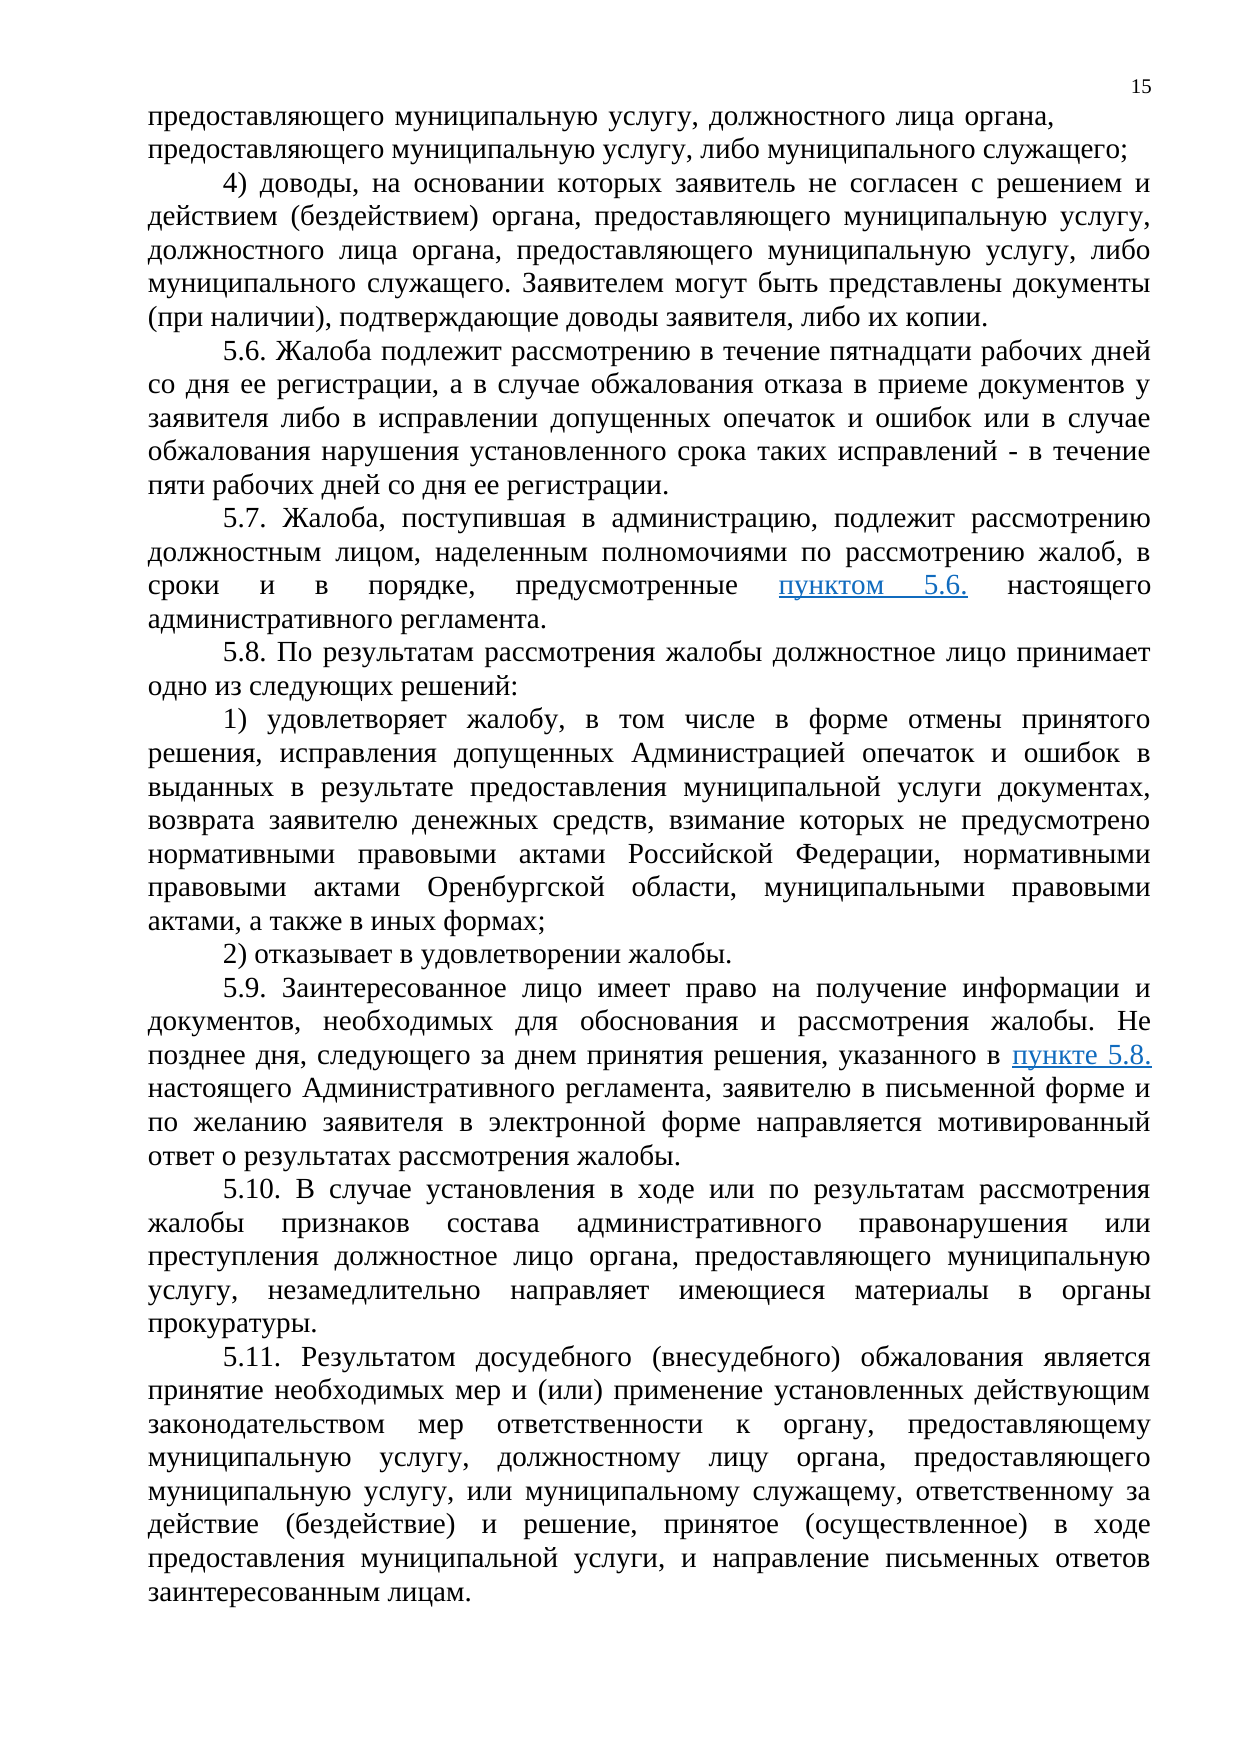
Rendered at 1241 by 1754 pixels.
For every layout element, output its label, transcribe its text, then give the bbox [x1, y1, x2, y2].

text 5.9. Заинтересованное лицо имеет право на получение информации и документов, необходимых для обоснования и рассмотрения жалобы. Не позднее дня, следующего за днем принятия решения, указанного в пункте 5.8. настоящего Административного регламента, заявителю в письменной форме и по желанию заявителя в электронной форме направляется мотивированный ответ о результатах рассмотрения жалобы. [148, 970, 1152, 1171]
text 5.11. Результатом досудебного (внесудебного) обжалования является принятие необходимых мер и (или) применение установленных действующим законодательством мер ответственности к органу, предоставляющему муниципальную услугу, должностному лицу органа, предоставляющего муниципальную услугу, или муниципальному служащему, ответственному за действие (бездействие) и решение, принятое (осуществленное) в ходе предоставления муниципальной услуги, и направление письменных ответов заинтересованным лицам. [148, 1339, 1152, 1607]
text 4) доводы, на основании которых заявитель не согласен с решением и действием (бездействием) органа, предоставляющего муниципальную услугу, должностного лица органа, предоставляющего муниципальную услугу, либо муниципального служащего. Заявителем могут быть представлены документы (при наличии), подтверждающие доводы заявителя, либо их копии. [148, 165, 1152, 333]
text 5.6. Жалоба подлежит рассмотрению в течение пятнадцати рабочих дней со дня ее регистрации, а в случае обжалования отказа в приеме документов у заявителя либо в исправлении допущенных опечаток и ошибок или в случае обжалования нарушения установленного срока таких исправлений - в течение пяти рабочих дней со дня ее регистрации. [148, 333, 1152, 500]
text 2) отказывает в удовлетворении жалобы. [148, 936, 1152, 970]
text 5.10. В случае установления в ходе или по результатам рассмотрения жалобы признаков состава административного правонарушения или преступления должностное лицо органа, предоставляющего муниципальную услугу, незамедлительно направляет имеющиеся материалы в органы прокуратуры. [148, 1171, 1152, 1339]
text 5.7. Жалоба, поступившая в администрацию, подлежит рассмотрению должностным лицом, наделенным полномочиями по рассмотрению жалоб, в сроки и в порядке, предусмотренные пунктом 5.6. настоящего административного регламента. [148, 500, 1152, 634]
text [148, 98, 1152, 165]
text 5.8. По результатам рассмотрения жалобы должностное лицо принимает одно из следующих решений: [148, 634, 1152, 702]
text 1) удовлетворяет жалобу, в том числе в форме отмены принятого решения, исправления допущенных Администрацией опечаток и ошибок в выданных в результате предоставления муниципальной услуги документах, возврата заявителю денежных средств, взимание которых не предусмотрено нормативными правовыми актами Российской Федерации, нормативными правовыми актами Оренбургской области, муниципальными правовыми актами, а также в иных формах; [148, 702, 1152, 936]
